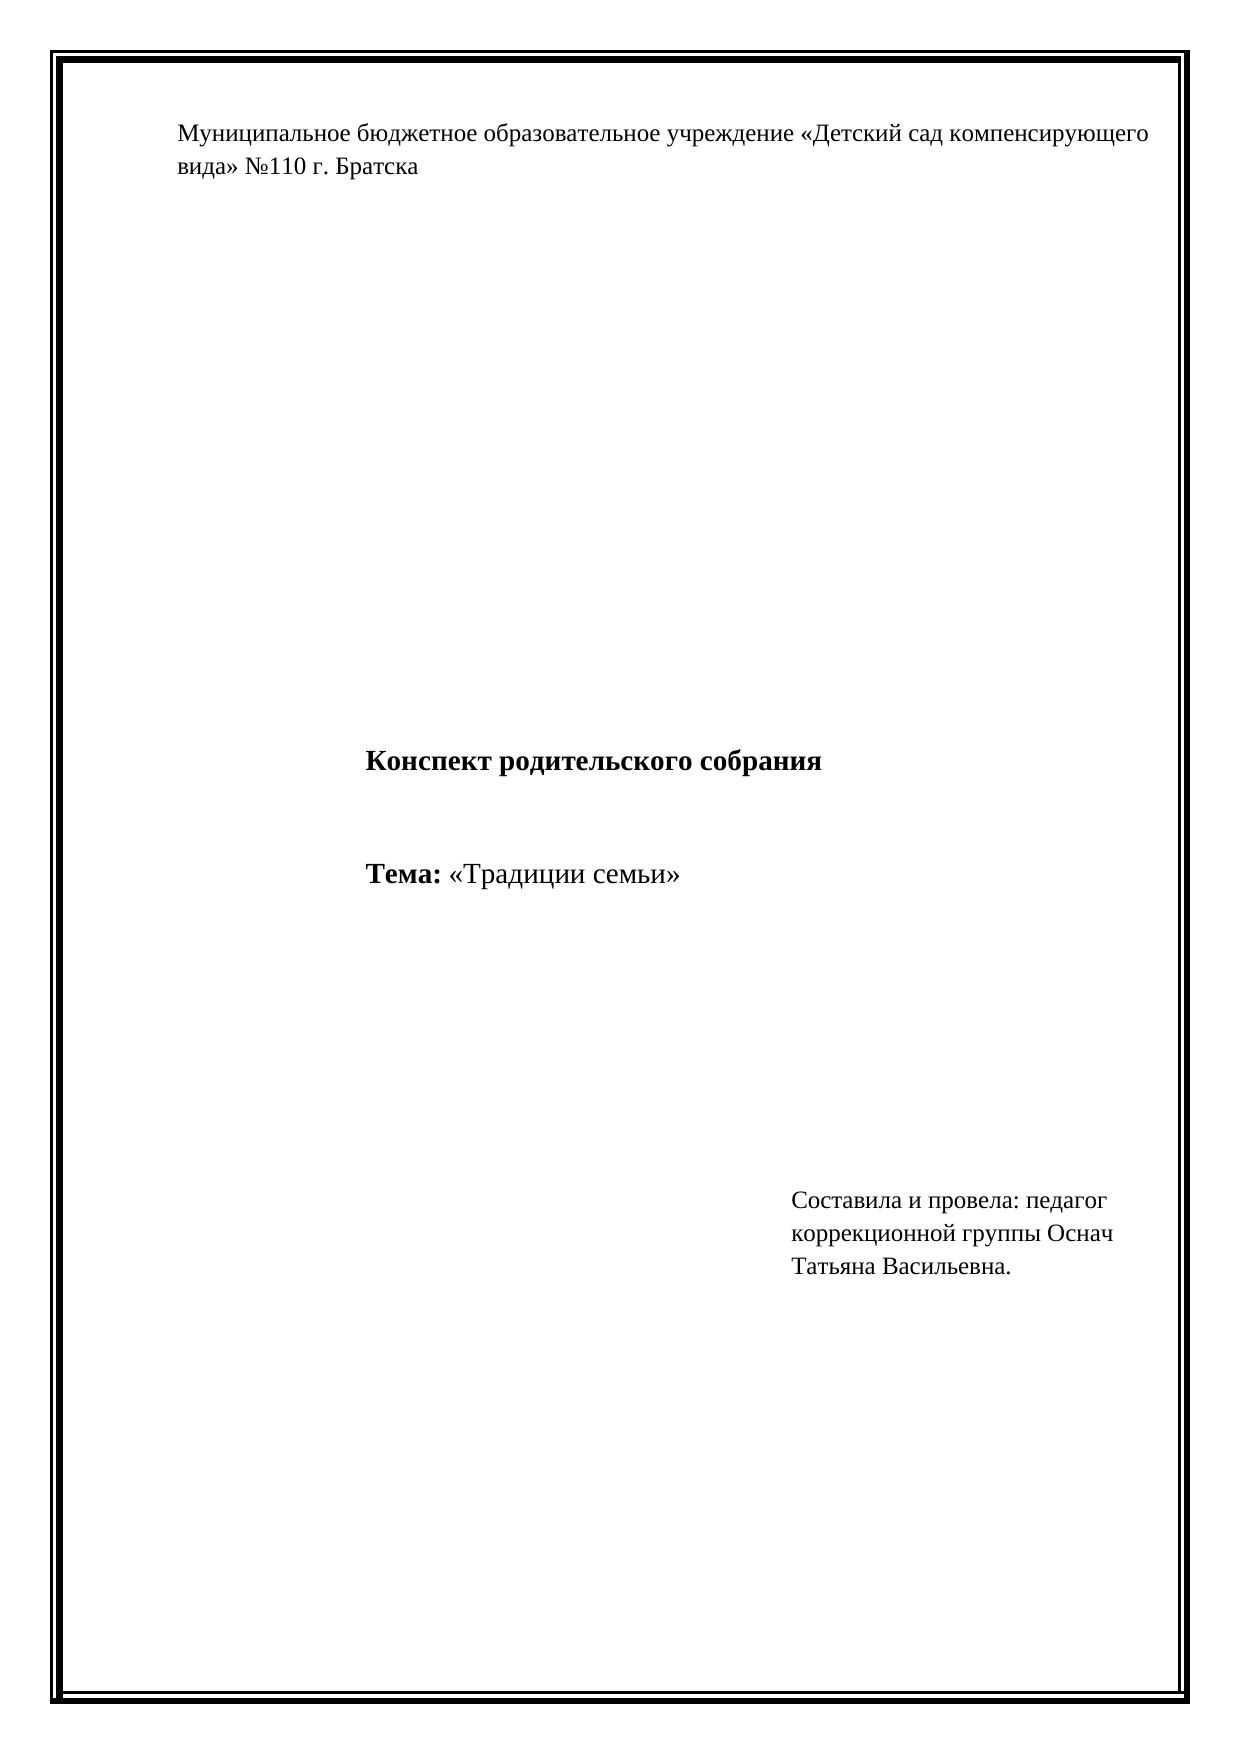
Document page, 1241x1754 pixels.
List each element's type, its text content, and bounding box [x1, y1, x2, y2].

text Татьяна Васильевна. [177, 1251, 1152, 1280]
text Муниципальное бюджетное образовательное учреждение «Детский сад компенсирующего вида» №110 г. Братска [177, 118, 1152, 180]
text коррекционной группы Оснач [177, 1218, 1152, 1247]
text Тема: «Традиции семьи» [177, 857, 1152, 890]
text Конспект родительского собрания [177, 743, 1152, 777]
text Составила и провела: педагог [177, 1185, 1152, 1214]
